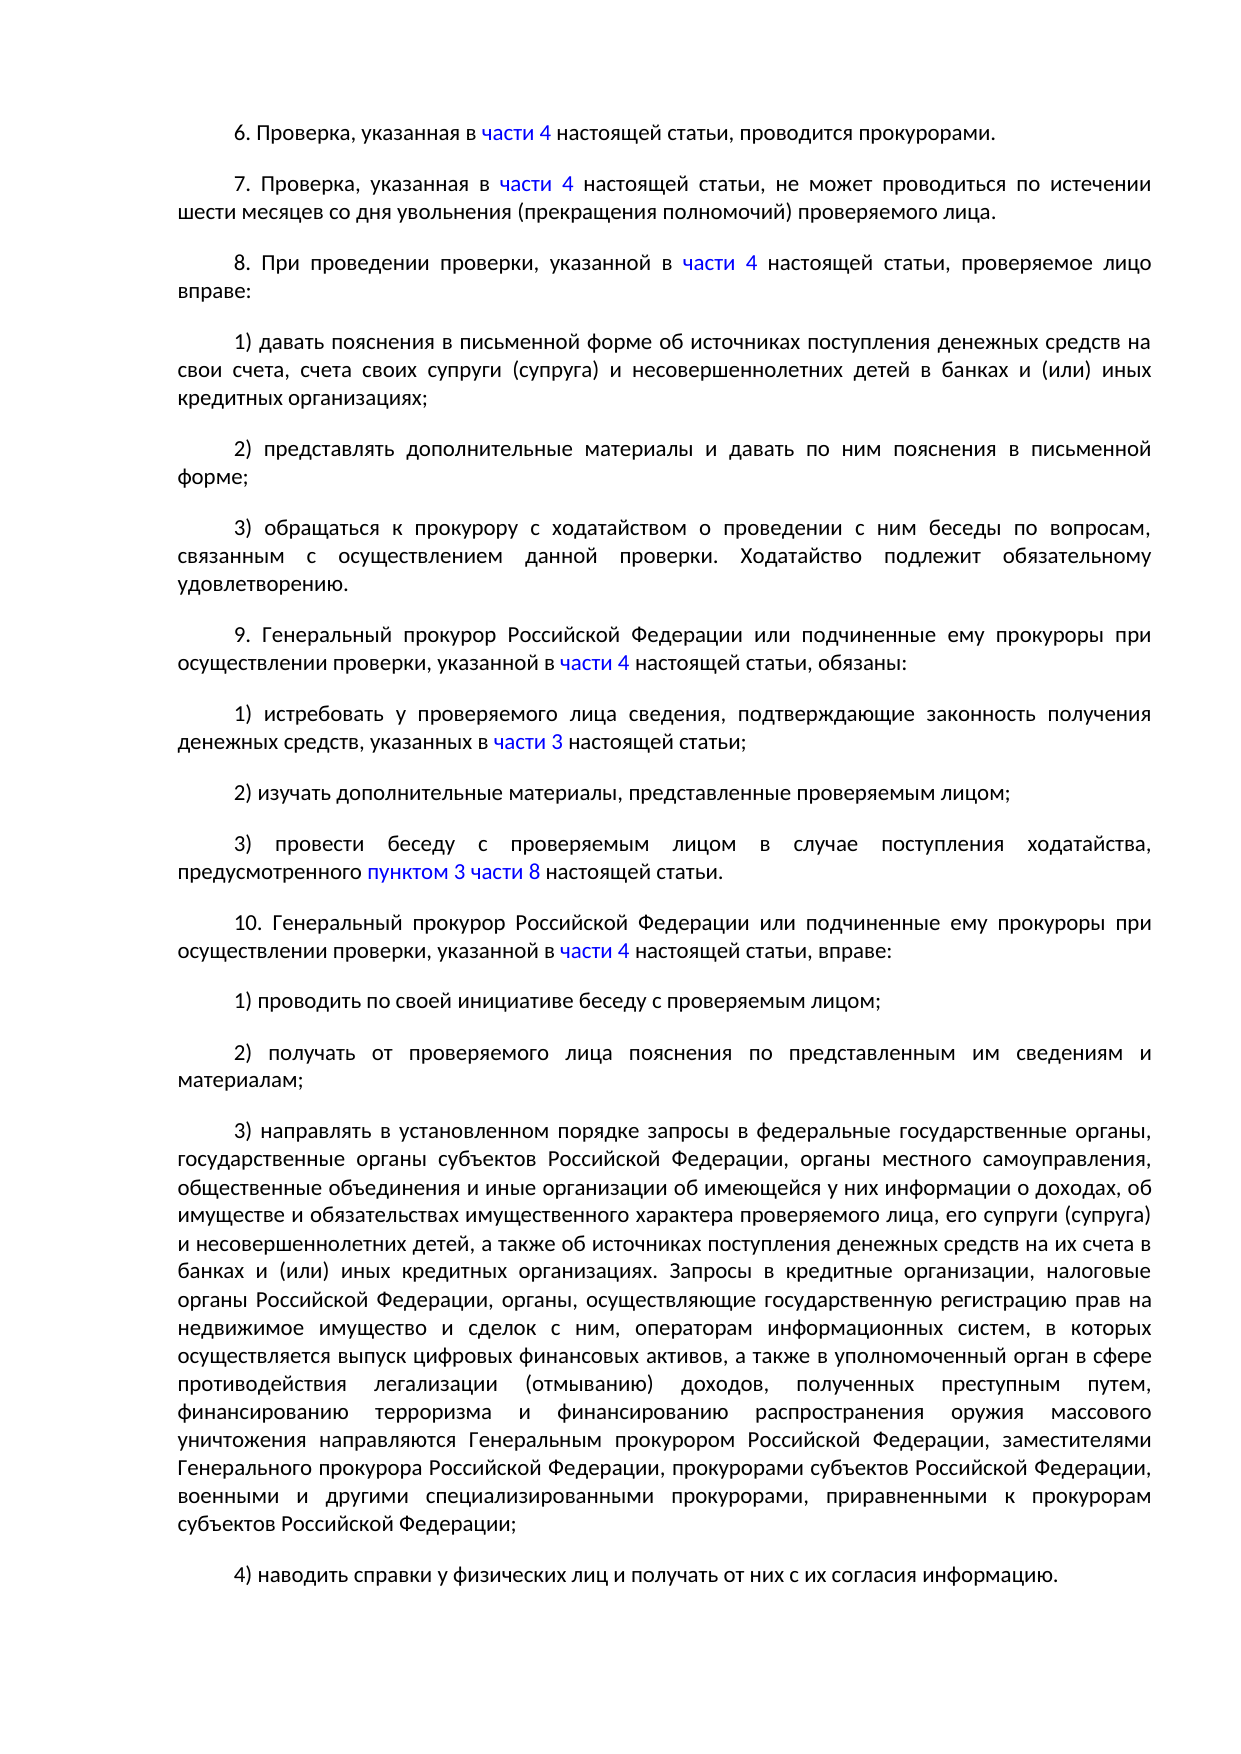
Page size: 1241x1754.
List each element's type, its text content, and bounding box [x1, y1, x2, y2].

text 3) обращаться к прокурору с ходатайством о проведении с ним беседы по вопросам, связанным с осуществлением данной проверки. Ходатайство подлежит обязательному удовлетворению. [177, 513, 1152, 597]
text 1) проводить по своей инициативе беседу с проверяемым лицом; [177, 987, 1152, 1015]
text 9. Генеральный прокурор Российской Федерации или подчиненные ему прокуроры при осуществлении проверки, указанной в части 4 настоящей статьи, обязаны: [177, 620, 1152, 676]
text 2) получать от проверяемого лица пояснения по представленным им сведениям и материалам; [177, 1038, 1152, 1094]
text 2) представлять дополнительные материалы и давать по ним пояснения в письменной форме; [177, 434, 1152, 490]
text 1) истребовать у проверяемого лица сведения, подтверждающие законность получения денежных средств, указанных в части 3 настоящей статьи; [177, 699, 1152, 755]
text 4) наводить справки у физических лиц и получать от них с их согласия информацию. [177, 1560, 1152, 1588]
text 3) направлять в установленном порядке запросы в федеральные государственные органы, государственные органы субъектов Российской Федерации, органы местного самоуправления, общественные объединения и иные организации об имеющейся у них информации о доходах, об имуществе и обязательствах имущественного характера проверяемого лица, его супруги (супруга) и несовершеннолетних детей, а также об источниках поступления денежных средств на их счета в банках и (или) иных кредитных организациях. Запросы в кредитные организации, налоговые органы Российской Федерации, органы, осуществляющие государственную регистрацию прав на недвижимое имущество и сделок с ним, операторам информационных систем, в которых осуществляется выпуск цифровых финансовых активов, а также в уполномоченный орган в сфере противодействия легализации (отмыванию) доходов, полученных преступным путем, финансированию терроризма и финансированию распространения оружия массового уничтожения направляются Генеральным прокурором Российской Федерации, заместителями Генерального прокурора Российской Федерации, прокурорами субъектов Российской Федерации, военными и другими специализированными прокурорами, приравненными к прокурорам субъектов Российской Федерации; [177, 1117, 1152, 1537]
text 8. При проведении проверки, указанной в части 4 настоящей статьи, проверяемое лицо вправе: [177, 248, 1152, 304]
text 2) изучать дополнительные материалы, представленные проверяемым лицом; [177, 778, 1152, 806]
text 3) провести беседу с проверяемым лицом в случае поступления ходатайства, предусмотренного пунктом 3 части 8 настоящей статьи. [177, 829, 1152, 885]
text 6. Проверка, указанная в части 4 настоящей статьи, проводится прокурорами. [177, 118, 1152, 146]
text 1) давать пояснения в письменной форме об источниках поступления денежных средств на свои счета, счета своих супруги (супруга) и несовершеннолетних детей в банках и (или) иных кредитных организациях; [177, 327, 1152, 411]
text 10. Генеральный прокурор Российской Федерации или подчиненные ему прокуроры при осуществлении проверки, указанной в части 4 настоящей статьи, вправе: [177, 908, 1152, 964]
text 7. Проверка, указанная в части 4 настоящей статьи, не может проводиться по истечении шести месяцев со дня увольнения (прекращения полномочий) проверяемого лица. [177, 169, 1152, 225]
